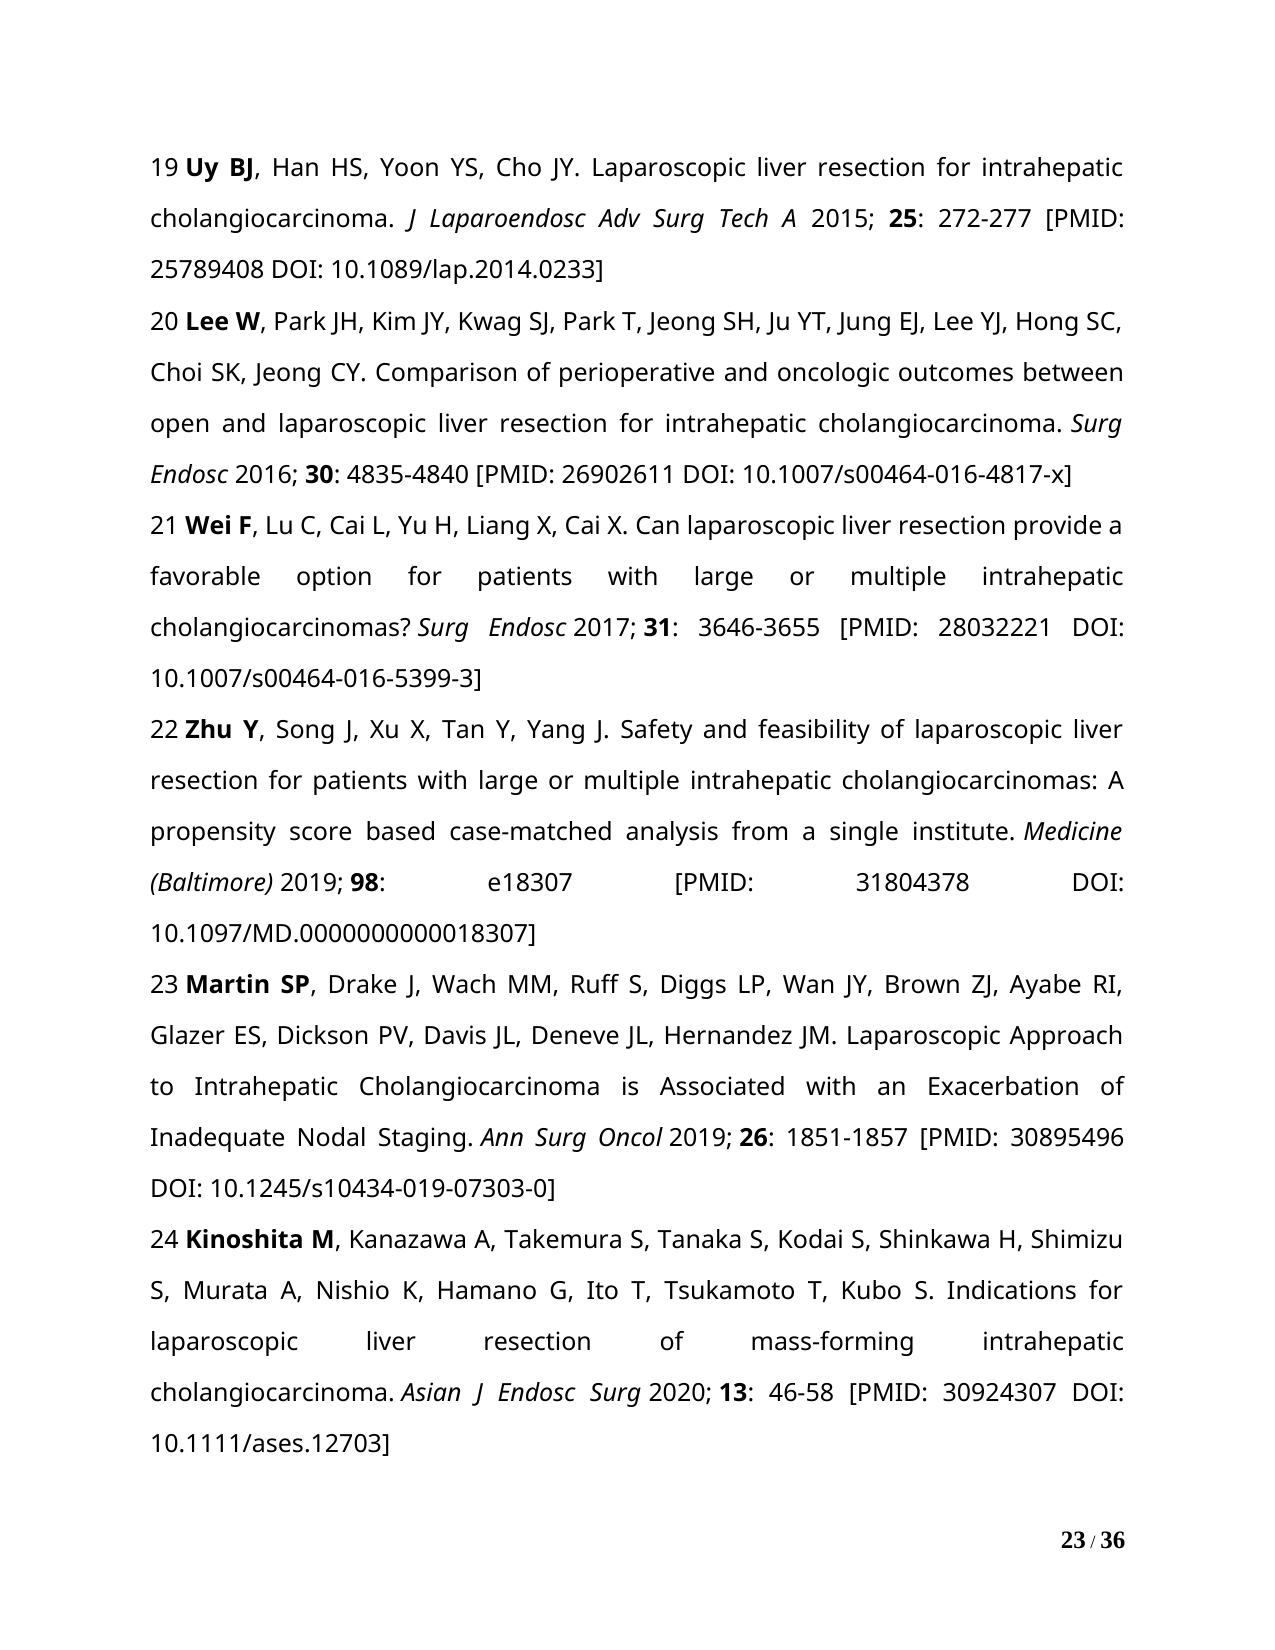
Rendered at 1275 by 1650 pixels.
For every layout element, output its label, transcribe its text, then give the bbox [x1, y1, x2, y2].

text 19 Uy BJ, Han HS, Yoon YS, Cho JY. Laparoscopic liver resection for intrahepatic cholangiocarcinoma. J Laparoendosc Adv Surg Tech A 2015; 25: 272-277 [PMID: 25789408 DOI: 10.1089/lap.2014.0233] [150, 150, 1125, 286]
text 20 Lee W, Park JH, Kim JY, Kwag SJ, Park T, Jeong SH, Ju YT, Jung EJ, Lee YJ, Hong SC, Choi SK, Jeong CY. Comparison of perioperative and oncologic outcomes between open and laparoscopic liver resection for intrahepatic cholangiocarcinoma. Surg Endosc 2016; 30: 4835-4840 [PMID: 26902611 DOI: 10.1007/s00464-016-4817-x] [150, 303, 1125, 490]
text 24 Kinoshita M, Kanazawa A, Takemura S, Tanaka S, Kodai S, Shinkawa H, Shimizu S, Murata A, Nishio K, Hamano G, Ito T, Tsukamoto T, Kubo S. Indications for laparoscopic liver resection of mass-forming intrahepatic cholangiocarcinoma. Asian J Endosc Surg 2020; 13: 46-58 [PMID: 30924307 DOI: 10.1111/ases.12703] [150, 1222, 1125, 1460]
text 22 Zhu Y, Song J, Xu X, Tan Y, Yang J. Safety and feasibility of laparoscopic liver resection for patients with large or multiple intrahepatic cholangiocarcinomas: A propensity score based case-matched analysis from a single institute. Medicine (Baltimore) 2019; 98: e18307 [PMID: 31804378 DOI: 10.1097/MD.0000000000018307] [150, 711, 1125, 950]
text 21 Wei F, Lu C, Cai L, Yu H, Liang X, Cai X. Can laparoscopic liver resection provide a favorable option for patients with large or multiple intrahepatic cholangiocarcinomas? Surg Endosc 2017; 31: 3646-3655 [PMID: 28032221 DOI: 10.1007/s00464-016-5399-3] [150, 507, 1125, 694]
text 23 Martin SP, Drake J, Wach MM, Ruff S, Diggs LP, Wan JY, Brown ZJ, Ayabe RI, Glazer ES, Dickson PV, Davis JL, Deneve JL, Hernandez JM. Laparoscopic Approach to Intrahepatic Cholangiocarcinoma is Associated with an Exacerbation of Inadequate Nodal Staging. Ann Surg Oncol 2019; 26: 1851-1857 [PMID: 30895496 DOI: 10.1245/s10434-019-07303-0] [150, 967, 1125, 1205]
